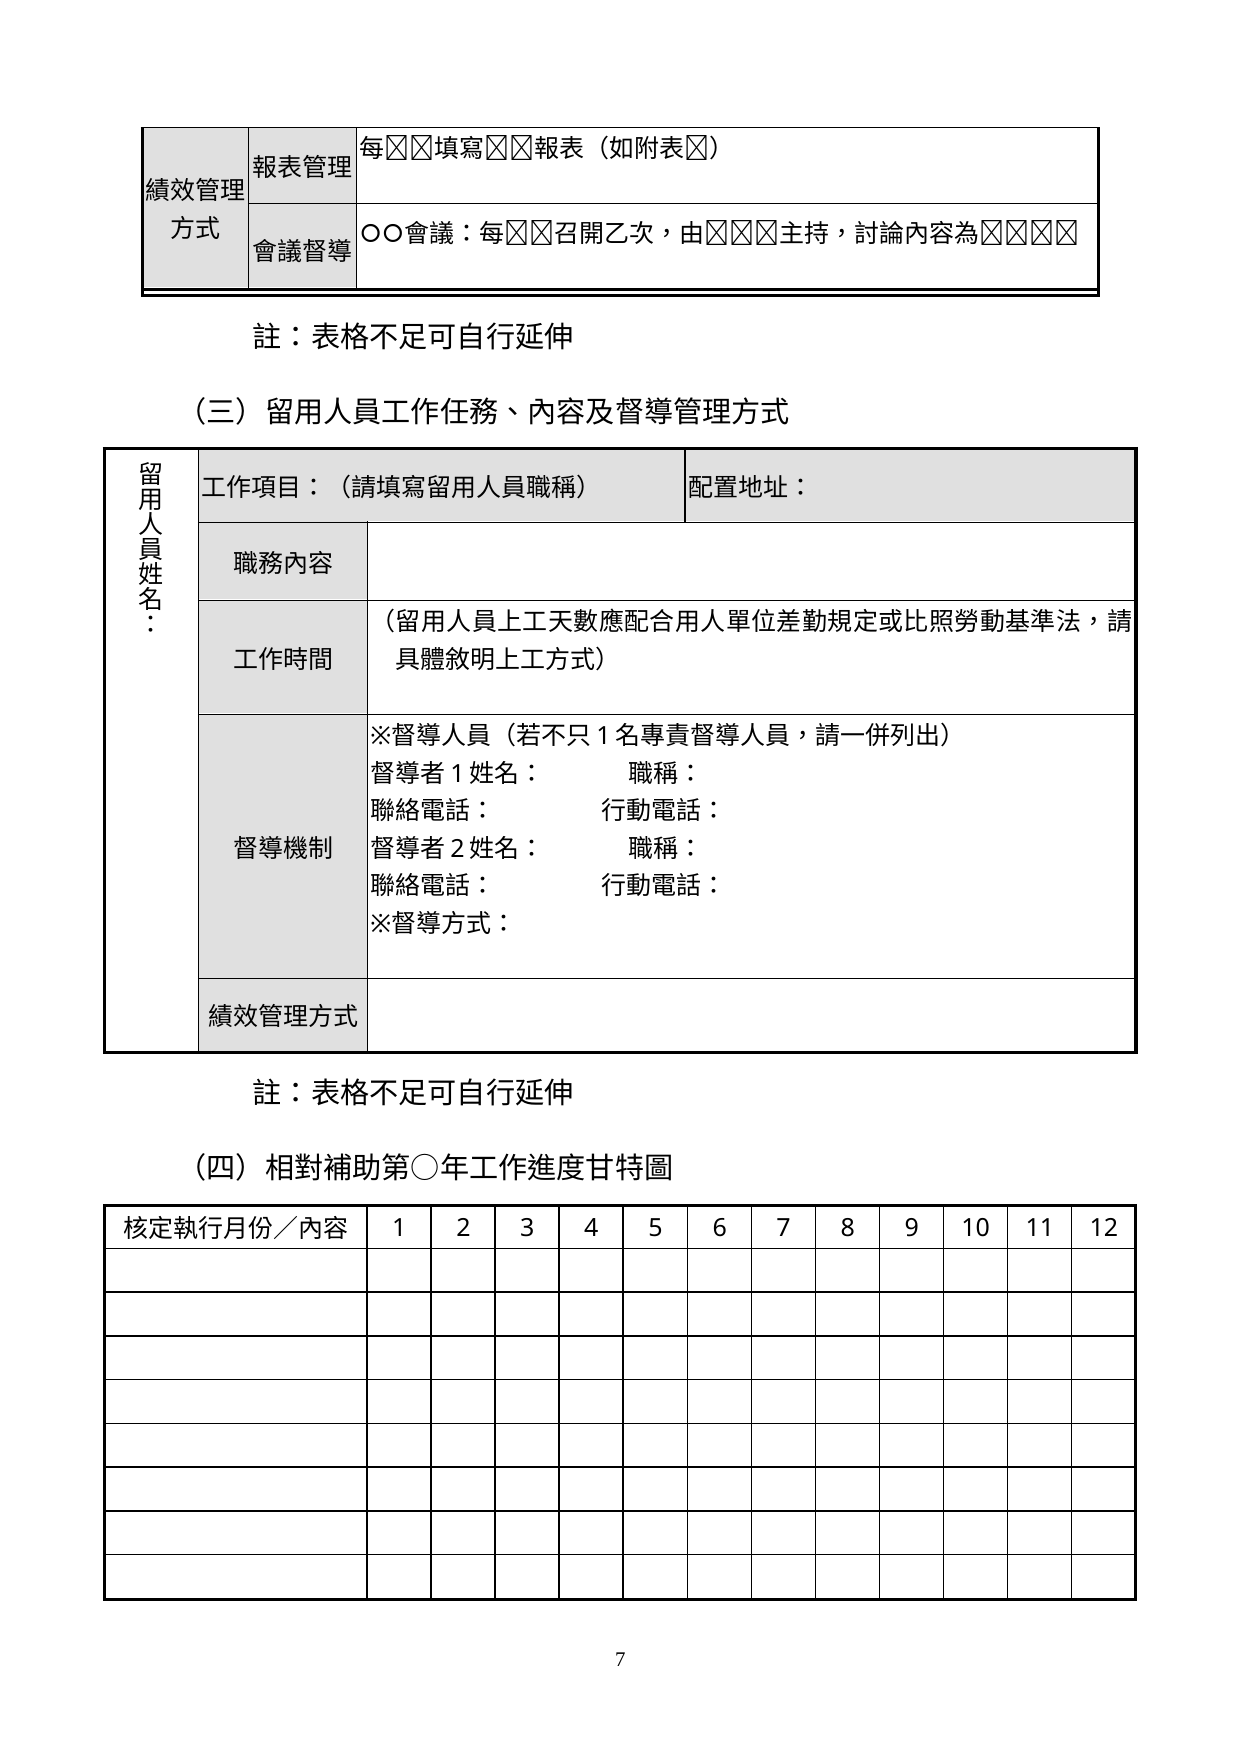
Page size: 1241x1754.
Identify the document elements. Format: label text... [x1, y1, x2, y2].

table_cell [432, 1380, 494, 1422]
table_cell [752, 1424, 815, 1466]
table_cell [368, 1555, 430, 1597]
table_cell [688, 1424, 751, 1466]
table_cell [752, 1555, 815, 1597]
table_cell [106, 1468, 366, 1510]
table_cell [624, 1555, 687, 1597]
table_cell [1072, 1424, 1134, 1466]
table_cell [496, 1512, 558, 1554]
table_cell [368, 1337, 430, 1379]
table_cell [880, 1424, 943, 1466]
table_cell [1008, 1424, 1071, 1466]
table_header 核定執行月份／內容 [106, 1207, 366, 1247]
table_cell [880, 1380, 943, 1422]
table_cell [944, 1293, 1007, 1335]
table_cell [432, 1293, 494, 1335]
table_cell [880, 1293, 943, 1335]
table_cell [944, 1555, 1007, 1597]
table_cell [944, 1468, 1007, 1510]
table_cell [560, 1424, 622, 1466]
table_cell [816, 1468, 879, 1510]
table_cell 督導機制 [199, 715, 367, 978]
table_cell [624, 1512, 687, 1554]
table_cell [816, 1424, 879, 1466]
table_cell 報表管理 [249, 128, 356, 203]
table_cell [816, 1249, 879, 1291]
table_cell [688, 1337, 751, 1379]
table_cell [1008, 1555, 1071, 1597]
table_cell [106, 1380, 366, 1422]
table_header 7 [752, 1207, 815, 1247]
table_cell 績效管理方式 [144, 128, 248, 287]
table_cell [432, 1424, 494, 1466]
table_cell [624, 1468, 687, 1510]
table_header 9 [880, 1207, 943, 1247]
table_cell 職務內容 [199, 523, 367, 599]
table_cell [752, 1249, 815, 1291]
table_cell [368, 1380, 430, 1422]
table_cell [688, 1249, 751, 1291]
table_cell [496, 1380, 558, 1422]
table_cell [496, 1249, 558, 1291]
table_cell [880, 1249, 943, 1291]
table_cell [106, 1512, 366, 1554]
table_cell [1072, 1249, 1134, 1291]
table_cell ※督導人員（若不只1名專責督導人員，請一併列出） 督導者1姓名： 職稱： 聯絡電話： 行動電話： 督導者2姓名： 職稱： 聯絡電話： 行動電話： ※督導方式： [368, 715, 1134, 978]
table_cell [368, 523, 1134, 599]
table_header 4 [560, 1207, 622, 1247]
table_cell [624, 1249, 687, 1291]
table_cell [560, 1380, 622, 1422]
table_cell [1008, 1380, 1071, 1422]
table_cell [560, 1293, 622, 1335]
table_header 10 [944, 1207, 1007, 1247]
table_cell [944, 1249, 1007, 1291]
table_cell [688, 1468, 751, 1510]
table_header 11 [1008, 1207, 1071, 1247]
table_header 工作項目：（請填寫留用人員職稱） [199, 450, 684, 521]
table_cell [688, 1555, 751, 1597]
table_cell [496, 1555, 558, 1597]
table_cell [1008, 1337, 1071, 1379]
table_cell [752, 1512, 815, 1554]
table_cell [816, 1293, 879, 1335]
table_cell [1072, 1337, 1134, 1379]
table_cell [752, 1293, 815, 1335]
table_cell [368, 1512, 430, 1554]
table_cell [496, 1293, 558, 1335]
table_cell [1072, 1380, 1134, 1422]
table_cell [880, 1337, 943, 1379]
table_cell 績效管理方式 [199, 979, 367, 1051]
table_cell [944, 1424, 1007, 1466]
table_cell [1072, 1293, 1134, 1335]
table_cell 每填寫報表（如附表） [357, 128, 1097, 203]
table_header 6 [688, 1207, 751, 1247]
table_cell [880, 1555, 943, 1597]
table_cell [944, 1380, 1007, 1422]
table_cell [368, 1249, 430, 1291]
table_cell 會議督導 [249, 204, 356, 287]
table_cell [1008, 1468, 1071, 1510]
table_cell （留用人員上工天數應配合用人單位差勤規定或比照勞動基準法，請具體敘明上工方式） [368, 601, 1134, 713]
table_cell [624, 1337, 687, 1379]
table_cell [944, 1512, 1007, 1554]
text 註：表格不足可自行延伸 [252, 297, 1063, 372]
table_cell 工作時間 [199, 601, 367, 713]
table_header 5 [624, 1207, 687, 1247]
table_cell [624, 1424, 687, 1466]
table_cell [560, 1512, 622, 1554]
table_cell [560, 1249, 622, 1291]
table_cell [368, 1424, 430, 1466]
table_cell [368, 1293, 430, 1335]
table_cell [432, 1468, 494, 1510]
table_header 12 [1072, 1207, 1134, 1247]
table_cell [880, 1468, 943, 1510]
table_cell [688, 1512, 751, 1554]
table_cell [496, 1424, 558, 1466]
table_cell [816, 1555, 879, 1597]
table_cell [688, 1293, 751, 1335]
table_header 配置地址： [686, 450, 1134, 521]
table_header 1 [368, 1207, 430, 1247]
table_cell [624, 1380, 687, 1422]
table_cell [560, 1337, 622, 1379]
table_cell [816, 1337, 879, 1379]
table_cell [752, 1337, 815, 1379]
table_header 2 [432, 1207, 494, 1247]
table_cell [880, 1512, 943, 1554]
table_cell [1008, 1512, 1071, 1554]
text （三）留用人員工作任務、內容及督導管理方式 [177, 372, 1063, 447]
table_cell [432, 1337, 494, 1379]
table_cell [496, 1468, 558, 1510]
table_header 留用人員姓名： [106, 450, 198, 1051]
table_cell [1072, 1555, 1134, 1597]
table_cell [944, 1337, 1007, 1379]
table_cell [368, 1468, 430, 1510]
table_cell [432, 1512, 494, 1554]
table_cell [560, 1555, 622, 1597]
text （四）相對補助第○年工作進度甘特圖 [177, 1129, 1063, 1204]
table_cell [1008, 1249, 1071, 1291]
table_cell [106, 1555, 366, 1597]
table_cell [816, 1380, 879, 1422]
table_cell [496, 1337, 558, 1379]
table_cell [816, 1512, 879, 1554]
table_cell [1072, 1468, 1134, 1510]
table_cell [752, 1468, 815, 1510]
table_cell [106, 1424, 366, 1466]
table_cell [368, 979, 1134, 1051]
table_header 3 [496, 1207, 558, 1247]
table_cell [106, 1249, 366, 1291]
table_cell [624, 1293, 687, 1335]
table_cell [1072, 1512, 1134, 1554]
table_cell [560, 1468, 622, 1510]
table_cell [432, 1249, 494, 1291]
table_cell 會議：每召開乙次，由主持，討論內容為 [357, 204, 1097, 287]
table_cell [752, 1380, 815, 1422]
table_header 8 [816, 1207, 879, 1247]
table_cell [432, 1555, 494, 1597]
table_cell [106, 1293, 366, 1335]
table_cell [1008, 1293, 1071, 1335]
text 註：表格不足可自行延伸 [252, 1054, 1063, 1129]
table_cell [106, 1337, 366, 1379]
table_cell [688, 1380, 751, 1422]
